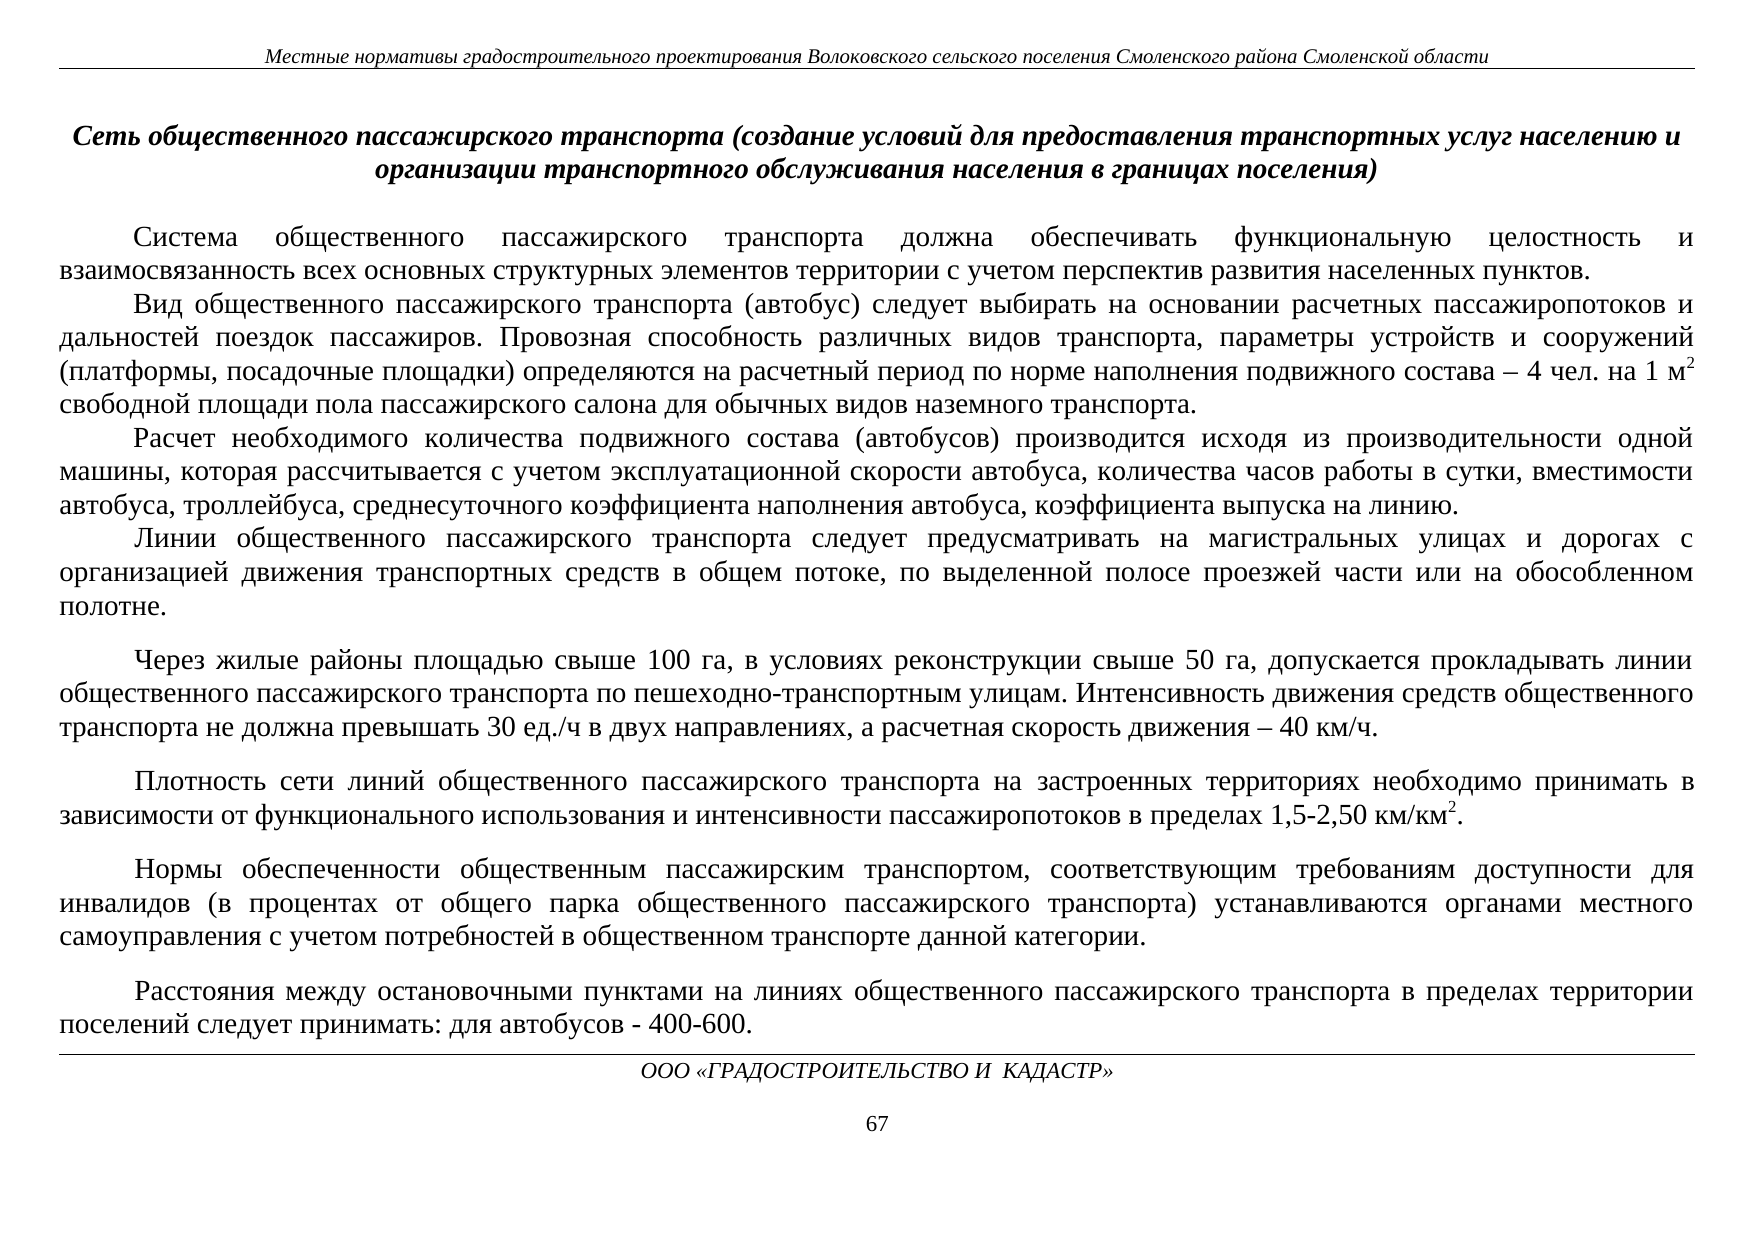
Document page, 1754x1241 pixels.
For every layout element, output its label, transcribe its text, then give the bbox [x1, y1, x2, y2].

text Линии общественного пассажирского транспорта следует предусматривать на магистральных улицах и дорогах с организацией движения транспортных средств в общем потоке, по выделенной полосе проезжей части или на обособленном полотне. [59, 521, 1695, 621]
text Через жилые районы площадью свыше , в условиях реконструкции свыше , допускается прокладывать линии общественного пассажирского транспорта по пешеходно-транспортным улицам. Интенсивность движения средств общественного транспорта не должна превышать 30 ед./ч в двух направлениях, а расчетная скорость движения – . [59, 642, 1695, 743]
text Система общественного пассажирского транспорта должна обеспечивать функциональную целостность и взаимосвязанность всех основных структурных элементов территории с учетом перспектив развития населенных пунктов. [59, 219, 1695, 286]
text Расстояния между остановочными пунктами на линиях общественного пассажирского транспорта в пределах территории поселений следует принимать: для автобусов - 400-600. [59, 973, 1695, 1040]
text Вид общественного пассажирского транспорта (автобус) следует выбирать на основании расчетных пассажиропотоков и дальностей поездок пассажиров. Провозная способность различных видов транспорта, параметры устройств и сооружений (платформы, посадочные площадки) определяются на расчетный период по норме наполнения подвижного состава – 4 чел. на свободной площади пола пассажирского салона для обычных видов наземного транспорта. [59, 286, 1695, 420]
text Плотность сети линий общественного пассажирского транспорта на застроенных территориях необходимо принимать в зависимости от функционального использования и интенсивности пассажиропотоков в пределах 1,5-2,50 км/км2. [59, 763, 1695, 831]
text Расчет необходимого количества подвижного состава (автобусов) производится исходя из производительности одной машины, которая рассчитывается с учетом эксплуатационной скорости автобуса, количества часов работы в сутки, вместимости автобуса, троллейбуса, среднесуточного коэффициента наполнения автобуса, коэффициента выпуска на линию. [59, 420, 1695, 521]
text Сеть общественного пассажирского транспорта (создание условий для предоставления транспортных услуг населению и организации транспортного обслуживания населения в границах поселения) [59, 118, 1695, 185]
text Нормы обеспеченности общественным пассажирским транспортом, соответствующим требованиям доступности для инвалидов (в процентах от общего парка общественного пассажирского транспорта) устанавливаются органами местного самоуправления с учетом потребностей в общественном транспорте данной категории. [59, 851, 1695, 952]
